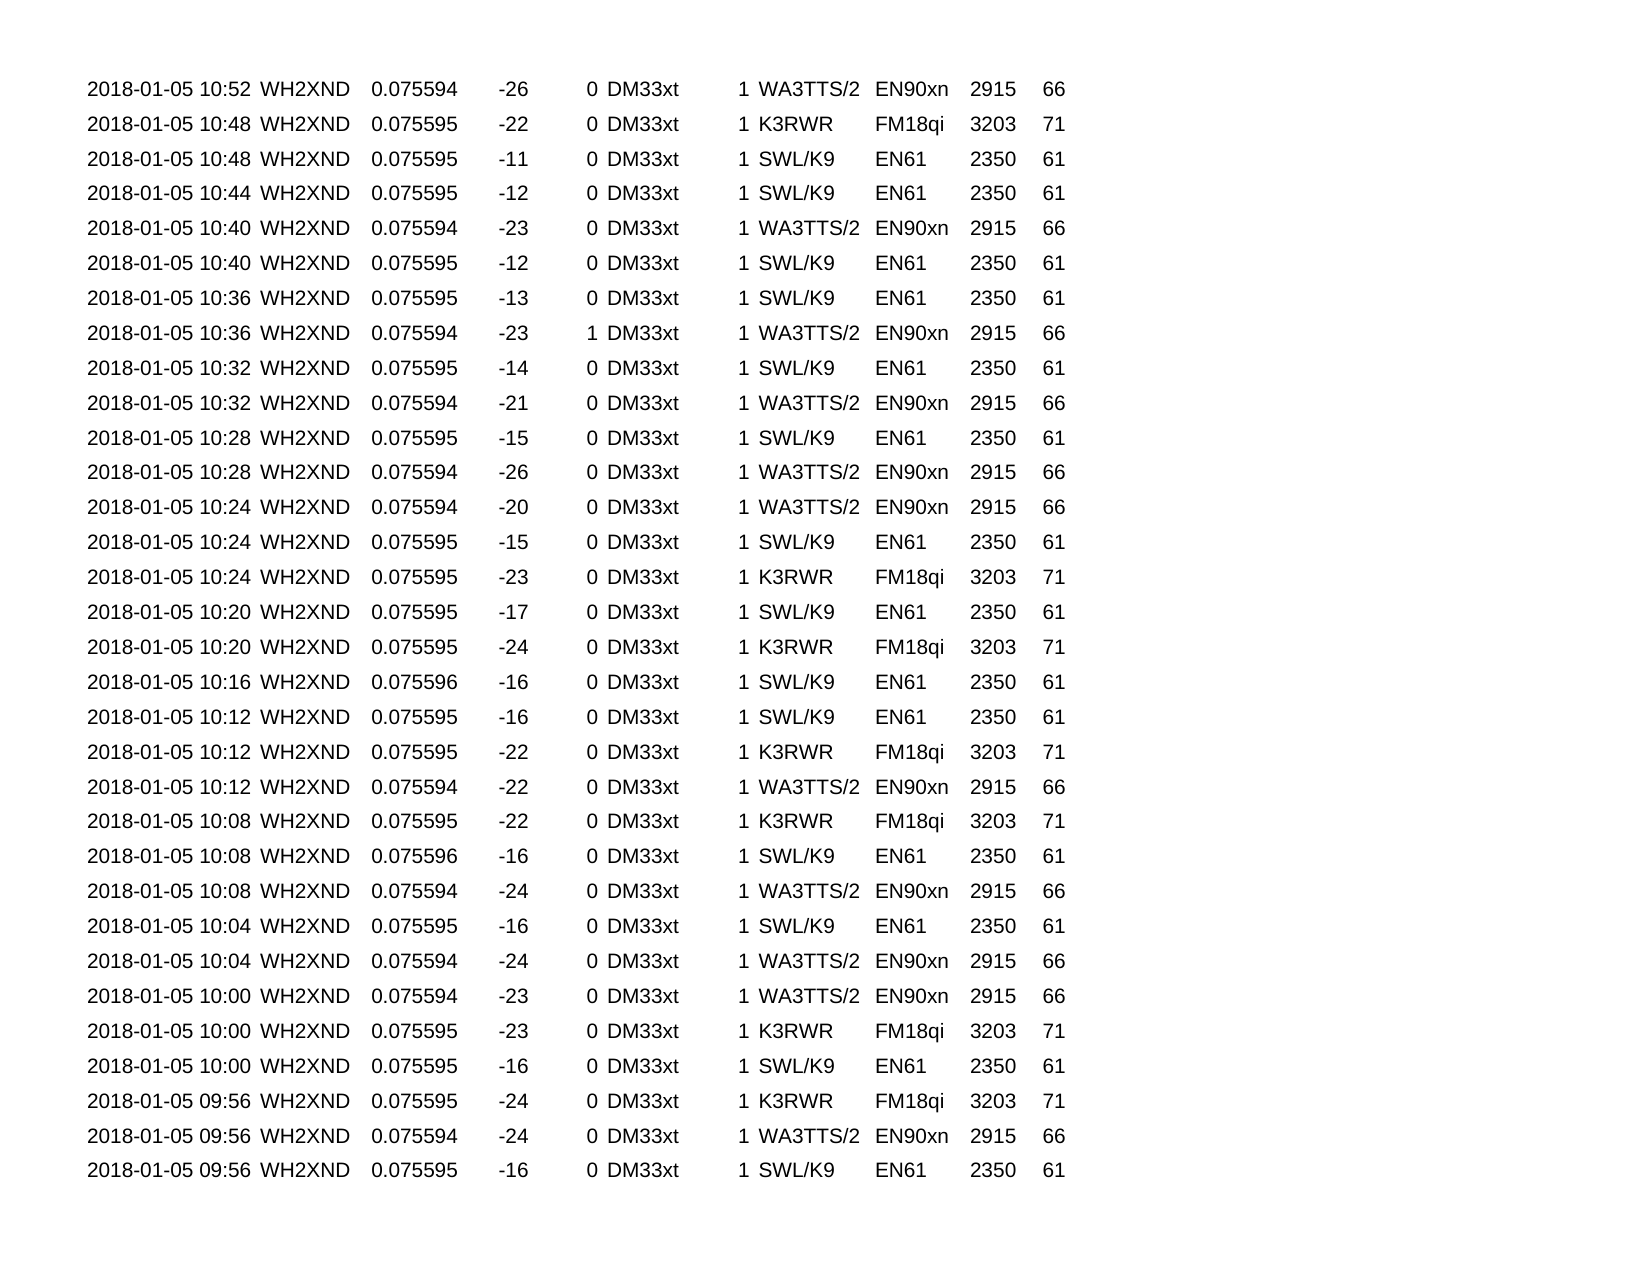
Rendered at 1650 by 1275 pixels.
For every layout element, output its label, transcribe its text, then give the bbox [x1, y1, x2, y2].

table_cell DM33xt [600, 1122, 686, 1157]
table_cell 2018-01-05 10:20 [74, 633, 253, 668]
table_cell DM33xt [600, 668, 686, 703]
table_cell DM33xt [600, 773, 686, 808]
table_cell SWL/K9 [751, 1157, 867, 1192]
table_cell EN61 [868, 145, 956, 180]
table_cell 61 [1018, 843, 1067, 878]
table_cell 0.075594 [358, 1122, 459, 1157]
table_cell -21 [459, 389, 530, 424]
table_cell -22 [459, 110, 530, 145]
table_cell WH2XND [253, 529, 358, 563]
table_cell EN61 [868, 668, 956, 703]
table_cell 2018-01-05 10:00 [74, 982, 253, 1017]
table_cell EN61 [868, 529, 956, 563]
table_cell 2018-01-05 10:08 [74, 843, 253, 878]
table_cell 2350 [956, 180, 1017, 214]
table_cell 71 [1018, 633, 1067, 668]
table_cell DM33xt [600, 878, 686, 912]
table_cell DM33xt [600, 599, 686, 633]
table_cell 0.075594 [358, 948, 459, 982]
table_cell 1 [686, 424, 751, 459]
table_cell -24 [459, 878, 530, 912]
table_cell 0.075594 [358, 773, 459, 808]
table_cell EN90xn [868, 389, 956, 424]
table_cell EN61 [868, 703, 956, 738]
table_cell 0.075596 [358, 843, 459, 878]
table_cell 0 [530, 599, 599, 633]
table_cell 0.075595 [358, 110, 459, 145]
table_cell 2915 [956, 319, 1017, 354]
table_cell SWL/K9 [751, 668, 867, 703]
table_cell 0 [530, 668, 599, 703]
table_cell DM33xt [600, 982, 686, 1017]
table_cell WH2XND [253, 913, 358, 947]
table_cell WH2XND [253, 599, 358, 633]
table_cell 61 [1018, 354, 1067, 389]
table_cell SWL/K9 [751, 250, 867, 284]
table_cell -23 [459, 215, 530, 249]
table_cell 66 [1018, 878, 1067, 912]
table_cell 0 [530, 1017, 599, 1052]
table_cell -22 [459, 808, 530, 843]
table_cell EN90xn [868, 494, 956, 529]
table_cell K3RWR [751, 808, 867, 843]
table_cell 1 [686, 633, 751, 668]
table_cell 2350 [956, 354, 1017, 389]
table_cell K3RWR [751, 1087, 867, 1122]
table_cell 2350 [956, 843, 1017, 878]
table_cell WH2XND [253, 878, 358, 912]
table_cell 1 [686, 389, 751, 424]
table_cell 1 [686, 1087, 751, 1122]
table_cell WH2XND [253, 424, 358, 459]
table_cell -20 [459, 494, 530, 529]
table_cell WA3TTS/2 [751, 494, 867, 529]
table_cell DM33xt [600, 738, 686, 773]
table_cell SWL/K9 [751, 913, 867, 947]
table_cell 2018-01-05 10:08 [74, 808, 253, 843]
table_cell EN90xn [868, 459, 956, 494]
table_cell 2018-01-05 09:56 [74, 1087, 253, 1122]
table_cell 2350 [956, 1157, 1017, 1192]
table_cell 0 [530, 1122, 599, 1157]
table_cell 0.075594 [358, 215, 459, 249]
table_cell 66 [1018, 494, 1067, 529]
table_cell SWL/K9 [751, 703, 867, 738]
table_cell WH2XND [253, 668, 358, 703]
table_cell 2018-01-05 09:56 [74, 1122, 253, 1157]
table_cell DM33xt [600, 913, 686, 947]
table_cell 1 [686, 599, 751, 633]
table_cell 2350 [956, 284, 1017, 319]
table_cell EN90xn [868, 948, 956, 982]
table_cell 0 [530, 110, 599, 145]
table_cell DM33xt [600, 494, 686, 529]
table_cell -22 [459, 738, 530, 773]
table_cell DM33xt [600, 319, 686, 354]
table_cell 2915 [956, 773, 1017, 808]
table_cell -16 [459, 1052, 530, 1087]
table_cell 2018-01-05 10:52 [74, 75, 253, 110]
table_cell 2018-01-05 10:12 [74, 773, 253, 808]
table_cell -23 [459, 319, 530, 354]
table_cell -24 [459, 948, 530, 982]
table_cell -16 [459, 668, 530, 703]
table_cell 2915 [956, 494, 1017, 529]
table_cell FM18qi [868, 1017, 956, 1052]
table_cell 0 [530, 948, 599, 982]
table_cell 61 [1018, 913, 1067, 947]
table_cell 0.075595 [358, 703, 459, 738]
table_cell 2018-01-05 10:24 [74, 494, 253, 529]
table_cell WH2XND [253, 808, 358, 843]
table_cell 1 [686, 145, 751, 180]
table_cell 2018-01-05 10:40 [74, 215, 253, 249]
table_cell -13 [459, 284, 530, 319]
table_cell 2018-01-05 10:44 [74, 180, 253, 214]
table_cell WH2XND [253, 843, 358, 878]
table_cell SWL/K9 [751, 354, 867, 389]
table_cell EN61 [868, 180, 956, 214]
table_cell 0 [530, 1087, 599, 1122]
table_cell WH2XND [253, 1087, 358, 1122]
table_cell DM33xt [600, 633, 686, 668]
table_cell -16 [459, 703, 530, 738]
table_cell EN61 [868, 424, 956, 459]
table_cell 66 [1018, 773, 1067, 808]
table_cell DM33xt [600, 1052, 686, 1087]
table_cell FM18qi [868, 110, 956, 145]
table_cell DM33xt [600, 459, 686, 494]
table_cell 0.075595 [358, 808, 459, 843]
table_cell 61 [1018, 599, 1067, 633]
table_cell 0 [530, 1052, 599, 1087]
table_cell DM33xt [600, 75, 686, 110]
table_cell -15 [459, 529, 530, 563]
table_cell 0.075595 [358, 1017, 459, 1052]
table_cell DM33xt [600, 145, 686, 180]
table_cell FM18qi [868, 633, 956, 668]
table_cell DM33xt [600, 110, 686, 145]
table_cell FM18qi [868, 738, 956, 773]
table_cell 61 [1018, 703, 1067, 738]
table_cell WA3TTS/2 [751, 319, 867, 354]
table_cell WA3TTS/2 [751, 982, 867, 1017]
table_cell WH2XND [253, 1122, 358, 1157]
table_cell SWL/K9 [751, 1052, 867, 1087]
table_cell 0 [530, 808, 599, 843]
table_cell 0 [530, 529, 599, 563]
table_cell 1 [686, 738, 751, 773]
table_cell 3203 [956, 1017, 1017, 1052]
table_cell 61 [1018, 250, 1067, 284]
table_cell -24 [459, 1087, 530, 1122]
table_cell 2018-01-05 10:36 [74, 284, 253, 319]
table_cell 1 [686, 843, 751, 878]
table_cell -12 [459, 250, 530, 284]
table_cell 66 [1018, 459, 1067, 494]
table_cell K3RWR [751, 1017, 867, 1052]
table_cell -23 [459, 564, 530, 598]
table_cell K3RWR [751, 738, 867, 773]
table_cell 3203 [956, 564, 1017, 598]
table_cell 1 [530, 319, 599, 354]
table_cell 0.075595 [358, 250, 459, 284]
table_cell 0 [530, 878, 599, 912]
table_cell 0.075595 [358, 180, 459, 214]
table_cell 3203 [956, 1087, 1017, 1122]
table_cell 0.075595 [358, 633, 459, 668]
table_cell 61 [1018, 145, 1067, 180]
table_cell 0 [530, 773, 599, 808]
table_cell DM33xt [600, 1087, 686, 1122]
table_cell DM33xt [600, 250, 686, 284]
table_cell DM33xt [600, 389, 686, 424]
table_cell 1 [686, 319, 751, 354]
table_cell DM33xt [600, 1017, 686, 1052]
table_cell 1 [686, 459, 751, 494]
table_cell 2915 [956, 1122, 1017, 1157]
table_cell WH2XND [253, 633, 358, 668]
table_cell SWL/K9 [751, 843, 867, 878]
table_cell 61 [1018, 1052, 1067, 1087]
table_cell -23 [459, 1017, 530, 1052]
table_cell 2018-01-05 10:32 [74, 354, 253, 389]
table_cell 0.075595 [358, 529, 459, 563]
table_cell -14 [459, 354, 530, 389]
table_cell 2915 [956, 215, 1017, 249]
table_cell EN61 [868, 1157, 956, 1192]
table_cell 1 [686, 354, 751, 389]
table_cell 2915 [956, 982, 1017, 1017]
table_cell 1 [686, 110, 751, 145]
table_cell 0.075594 [358, 878, 459, 912]
table_cell 0.075595 [358, 599, 459, 633]
table_cell DM33xt [600, 424, 686, 459]
table_cell 66 [1018, 389, 1067, 424]
table_cell 2018-01-05 10:00 [74, 1017, 253, 1052]
table_cell 0.075594 [358, 459, 459, 494]
table_cell EN61 [868, 284, 956, 319]
table_cell DM33xt [600, 180, 686, 214]
table_cell 2018-01-05 10:04 [74, 948, 253, 982]
table_cell 66 [1018, 75, 1067, 110]
table_cell EN90xn [868, 878, 956, 912]
table_cell 0.075595 [358, 145, 459, 180]
table_cell 1 [686, 180, 751, 214]
table_cell -26 [459, 75, 530, 110]
table_cell WH2XND [253, 494, 358, 529]
table_cell WH2XND [253, 75, 358, 110]
table_cell 0 [530, 389, 599, 424]
table_cell WH2XND [253, 1157, 358, 1192]
table_cell SWL/K9 [751, 145, 867, 180]
table_cell 2915 [956, 389, 1017, 424]
table_cell 2350 [956, 668, 1017, 703]
table_cell 0.075594 [358, 75, 459, 110]
table_cell 2018-01-05 10:40 [74, 250, 253, 284]
table_cell 71 [1018, 1017, 1067, 1052]
table_cell 0 [530, 354, 599, 389]
table_cell -24 [459, 1122, 530, 1157]
table_cell K3RWR [751, 110, 867, 145]
table_cell DM33xt [600, 529, 686, 563]
table_cell 2018-01-05 10:36 [74, 319, 253, 354]
table_cell 61 [1018, 529, 1067, 563]
table_cell 0 [530, 284, 599, 319]
table_cell 1 [686, 529, 751, 563]
table_cell WH2XND [253, 738, 358, 773]
table_cell WH2XND [253, 145, 358, 180]
table_cell SWL/K9 [751, 284, 867, 319]
table_cell -15 [459, 424, 530, 459]
table_cell 0 [530, 564, 599, 598]
table_cell WH2XND [253, 459, 358, 494]
table_cell EN61 [868, 843, 956, 878]
table_cell 0 [530, 982, 599, 1017]
table_cell WH2XND [253, 215, 358, 249]
table_cell -17 [459, 599, 530, 633]
table_cell 2350 [956, 599, 1017, 633]
table_cell 3203 [956, 738, 1017, 773]
table_cell WH2XND [253, 948, 358, 982]
table_cell 1 [686, 913, 751, 947]
table_cell 2915 [956, 459, 1017, 494]
table_cell 66 [1018, 319, 1067, 354]
table_cell WH2XND [253, 389, 358, 424]
table_cell DM33xt [600, 354, 686, 389]
table_cell WA3TTS/2 [751, 1122, 867, 1157]
table_cell 2350 [956, 529, 1017, 563]
table_cell 2018-01-05 10:24 [74, 529, 253, 563]
table_cell EN90xn [868, 1122, 956, 1157]
table_cell EN90xn [868, 75, 956, 110]
table_cell 0 [530, 424, 599, 459]
table_cell K3RWR [751, 564, 867, 598]
table_cell EN61 [868, 599, 956, 633]
table_cell 1 [686, 703, 751, 738]
table_cell WA3TTS/2 [751, 389, 867, 424]
table_cell -11 [459, 145, 530, 180]
table_cell -16 [459, 913, 530, 947]
table_cell WH2XND [253, 1017, 358, 1052]
table_cell 2350 [956, 1052, 1017, 1087]
table_cell 2018-01-05 10:28 [74, 459, 253, 494]
table_cell DM33xt [600, 1157, 686, 1192]
table_cell -26 [459, 459, 530, 494]
table_cell 1 [686, 1017, 751, 1052]
table_cell 0.075594 [358, 494, 459, 529]
table_cell 0 [530, 180, 599, 214]
table_cell 3203 [956, 110, 1017, 145]
table_cell 2018-01-05 10:12 [74, 703, 253, 738]
table_cell 0.075594 [358, 319, 459, 354]
table_cell 71 [1018, 110, 1067, 145]
table_cell 2018-01-05 10:48 [74, 110, 253, 145]
table_cell 0.075596 [358, 668, 459, 703]
table_cell 0 [530, 913, 599, 947]
table_cell 0 [530, 75, 599, 110]
table_cell SWL/K9 [751, 180, 867, 214]
table_cell 1 [686, 773, 751, 808]
table_cell 0 [530, 145, 599, 180]
table_cell -16 [459, 1157, 530, 1192]
table_cell 0 [530, 494, 599, 529]
table_cell 2915 [956, 948, 1017, 982]
table_cell EN90xn [868, 215, 956, 249]
table_cell 2018-01-05 09:56 [74, 1157, 253, 1192]
table_cell 2018-01-05 10:16 [74, 668, 253, 703]
table_cell EN61 [868, 354, 956, 389]
table_cell WH2XND [253, 110, 358, 145]
table_cell 2018-01-05 10:32 [74, 389, 253, 424]
table_cell 2915 [956, 878, 1017, 912]
table_cell 1 [686, 668, 751, 703]
table_cell 0.075595 [358, 354, 459, 389]
table_cell 1 [686, 982, 751, 1017]
table_cell -23 [459, 982, 530, 1017]
table_cell EN61 [868, 1052, 956, 1087]
table_cell WH2XND [253, 284, 358, 319]
table_cell K3RWR [751, 633, 867, 668]
table_cell 1 [686, 494, 751, 529]
table_cell 61 [1018, 1157, 1067, 1192]
table_cell 0 [530, 703, 599, 738]
table_cell 1 [686, 878, 751, 912]
table_cell 61 [1018, 424, 1067, 459]
table_cell WA3TTS/2 [751, 459, 867, 494]
table_cell DM33xt [600, 808, 686, 843]
table_cell 66 [1018, 982, 1067, 1017]
table_cell 0.075594 [358, 389, 459, 424]
table_cell EN61 [868, 913, 956, 947]
table_cell FM18qi [868, 564, 956, 598]
table_cell -16 [459, 843, 530, 878]
table_cell 2350 [956, 250, 1017, 284]
table_cell FM18qi [868, 808, 956, 843]
table_cell WH2XND [253, 564, 358, 598]
table_cell -12 [459, 180, 530, 214]
table_cell WH2XND [253, 354, 358, 389]
table_cell EN90xn [868, 319, 956, 354]
table_cell 1 [686, 250, 751, 284]
table_cell 2018-01-05 10:24 [74, 564, 253, 598]
table_cell 0.075595 [358, 913, 459, 947]
table_cell 3203 [956, 808, 1017, 843]
table_cell 2350 [956, 703, 1017, 738]
table_cell 2018-01-05 10:00 [74, 1052, 253, 1087]
table_cell 2018-01-05 10:04 [74, 913, 253, 947]
table_cell 0.075595 [358, 424, 459, 459]
table_cell 1 [686, 1157, 751, 1192]
table_cell 3203 [956, 633, 1017, 668]
table_cell WH2XND [253, 180, 358, 214]
table_cell 1 [686, 284, 751, 319]
table_cell 66 [1018, 948, 1067, 982]
table_cell WH2XND [253, 1052, 358, 1087]
table_cell 1 [686, 1122, 751, 1157]
table_cell WA3TTS/2 [751, 948, 867, 982]
table_cell WH2XND [253, 319, 358, 354]
table_cell 0.075595 [358, 1157, 459, 1192]
table_cell SWL/K9 [751, 424, 867, 459]
table_cell 2018-01-05 10:20 [74, 599, 253, 633]
table_cell DM33xt [600, 703, 686, 738]
table_cell 71 [1018, 564, 1067, 598]
table_cell DM33xt [600, 948, 686, 982]
table_cell 0 [530, 215, 599, 249]
table_cell DM33xt [600, 843, 686, 878]
table_cell 1 [686, 75, 751, 110]
table_cell 71 [1018, 808, 1067, 843]
table_cell 61 [1018, 180, 1067, 214]
table_cell SWL/K9 [751, 529, 867, 563]
table_cell 1 [686, 215, 751, 249]
table_cell 0.075595 [358, 1087, 459, 1122]
table_cell WH2XND [253, 703, 358, 738]
table_cell DM33xt [600, 564, 686, 598]
table_cell DM33xt [600, 215, 686, 249]
table_cell 2915 [956, 75, 1017, 110]
table_cell WA3TTS/2 [751, 215, 867, 249]
table_cell 0 [530, 738, 599, 773]
table_cell 66 [1018, 1122, 1067, 1157]
table_cell 0 [530, 633, 599, 668]
table_cell 0.075595 [358, 738, 459, 773]
table_cell FM18qi [868, 1087, 956, 1122]
table_cell -24 [459, 633, 530, 668]
table_cell DM33xt [600, 284, 686, 319]
table_cell 2018-01-05 10:12 [74, 738, 253, 773]
table_cell 2350 [956, 145, 1017, 180]
table_cell 0 [530, 459, 599, 494]
table_cell 0 [530, 1157, 599, 1192]
table_cell 1 [686, 948, 751, 982]
table_cell WH2XND [253, 982, 358, 1017]
table_cell -22 [459, 773, 530, 808]
table_cell 0.075595 [358, 564, 459, 598]
table_cell 0.075594 [358, 982, 459, 1017]
table_cell EN61 [868, 250, 956, 284]
table_cell 0.075595 [358, 1052, 459, 1087]
table_cell 1 [686, 1052, 751, 1087]
table_cell SWL/K9 [751, 599, 867, 633]
table_cell EN90xn [868, 982, 956, 1017]
table_cell EN90xn [868, 773, 956, 808]
table_cell 1 [686, 564, 751, 598]
table_cell 2350 [956, 424, 1017, 459]
table_cell 66 [1018, 215, 1067, 249]
table_cell 2018-01-05 10:08 [74, 878, 253, 912]
table_cell 1 [686, 808, 751, 843]
table_cell WA3TTS/2 [751, 75, 867, 110]
table_cell WA3TTS/2 [751, 878, 867, 912]
table_cell WH2XND [253, 773, 358, 808]
table_cell 0 [530, 250, 599, 284]
table_cell WA3TTS/2 [751, 773, 867, 808]
table_cell 2018-01-05 10:28 [74, 424, 253, 459]
table_cell 61 [1018, 668, 1067, 703]
table_cell 71 [1018, 1087, 1067, 1122]
table_cell 71 [1018, 738, 1067, 773]
table_cell 0.075595 [358, 284, 459, 319]
table_cell WH2XND [253, 250, 358, 284]
table_cell 2018-01-05 10:48 [74, 145, 253, 180]
table_cell 61 [1018, 284, 1067, 319]
table_cell 2350 [956, 913, 1017, 947]
table_cell 0 [530, 843, 599, 878]
